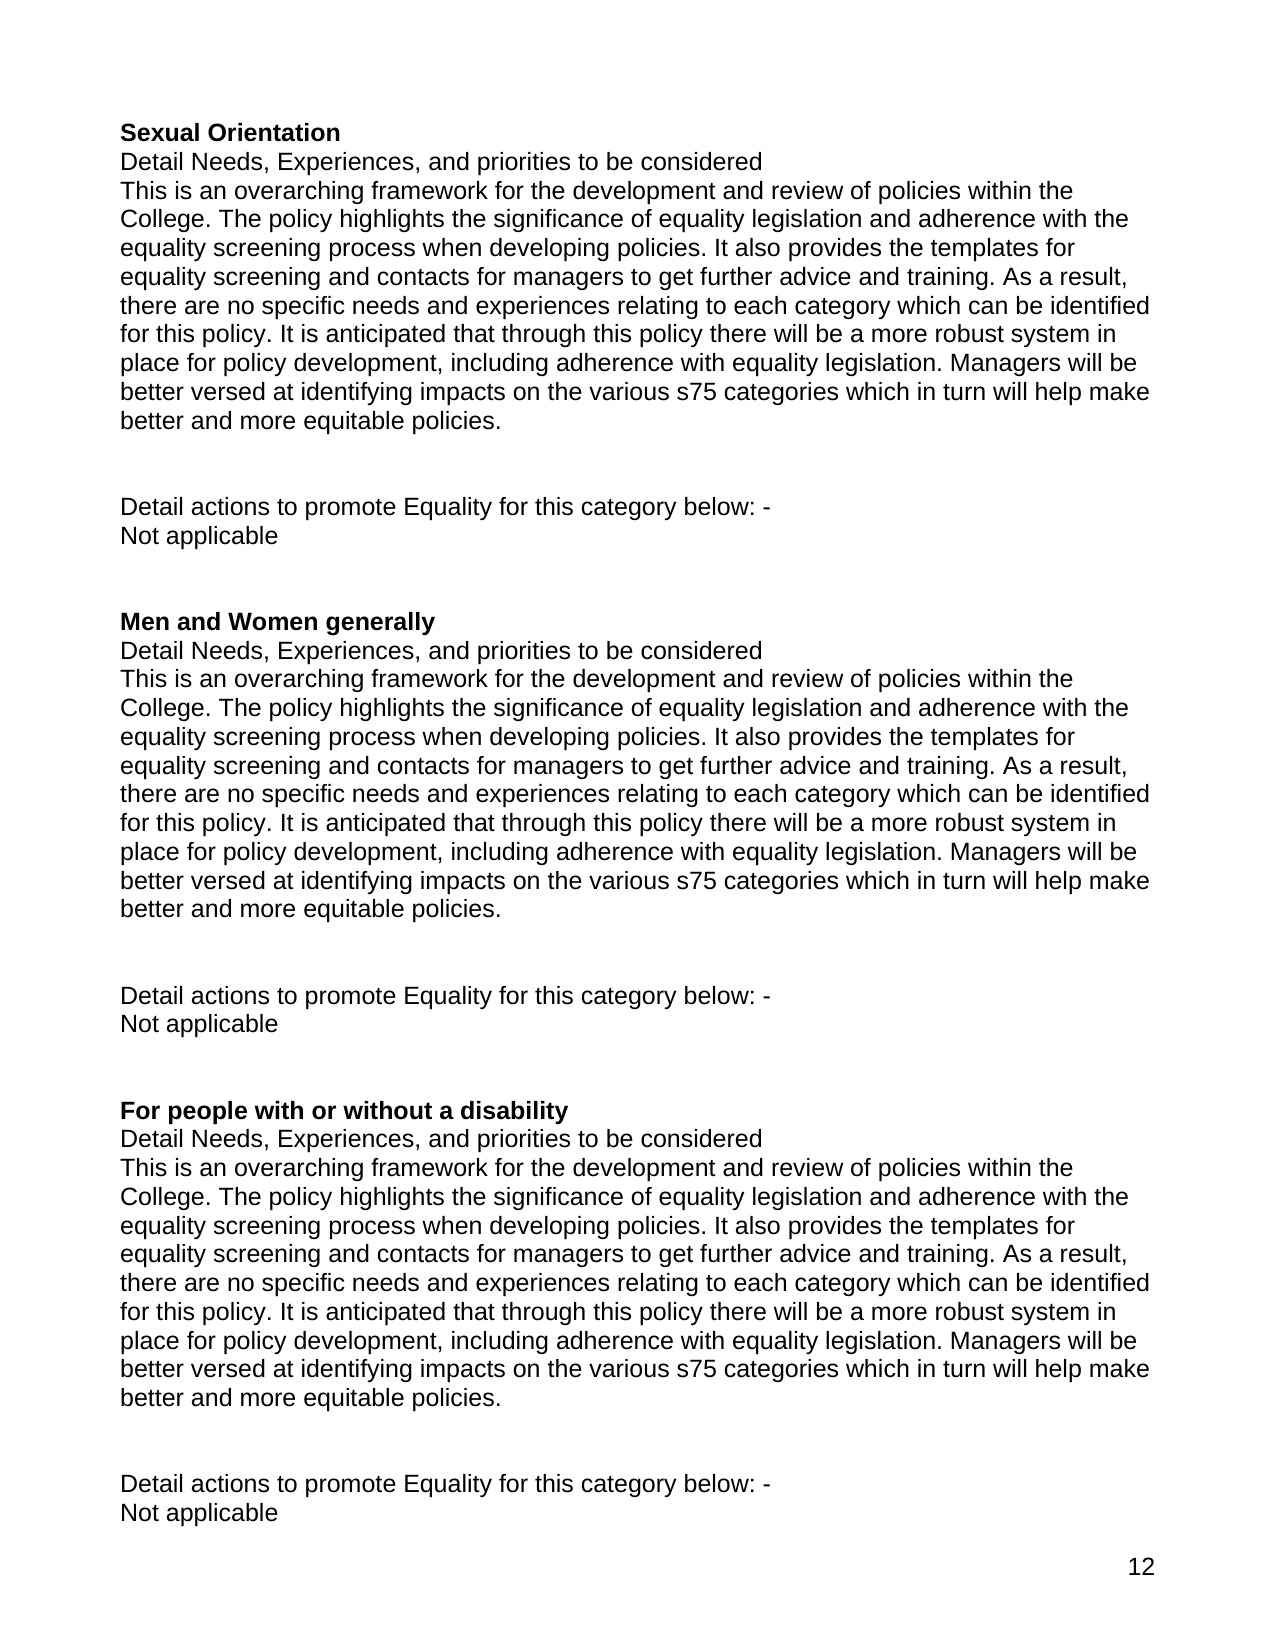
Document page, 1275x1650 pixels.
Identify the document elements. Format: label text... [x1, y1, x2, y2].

text Detail Needs, Experiences, and priorities to be considered [120, 1124, 1155, 1153]
text Detail Needs, Experiences, and priorities to be considered [120, 636, 1155, 664]
text Detail actions to promote Equality for this category below: - [120, 981, 1155, 1009]
text For people with or without a disability [120, 1096, 1155, 1124]
text Detail Needs, Experiences, and priorities to be considered [120, 147, 1155, 176]
text Detail actions to promote Equality for this category below: - [120, 1469, 1155, 1498]
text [120, 492, 1155, 521]
text Men and Women generally [120, 607, 1155, 636]
text Sexual Orientation [120, 118, 1155, 147]
